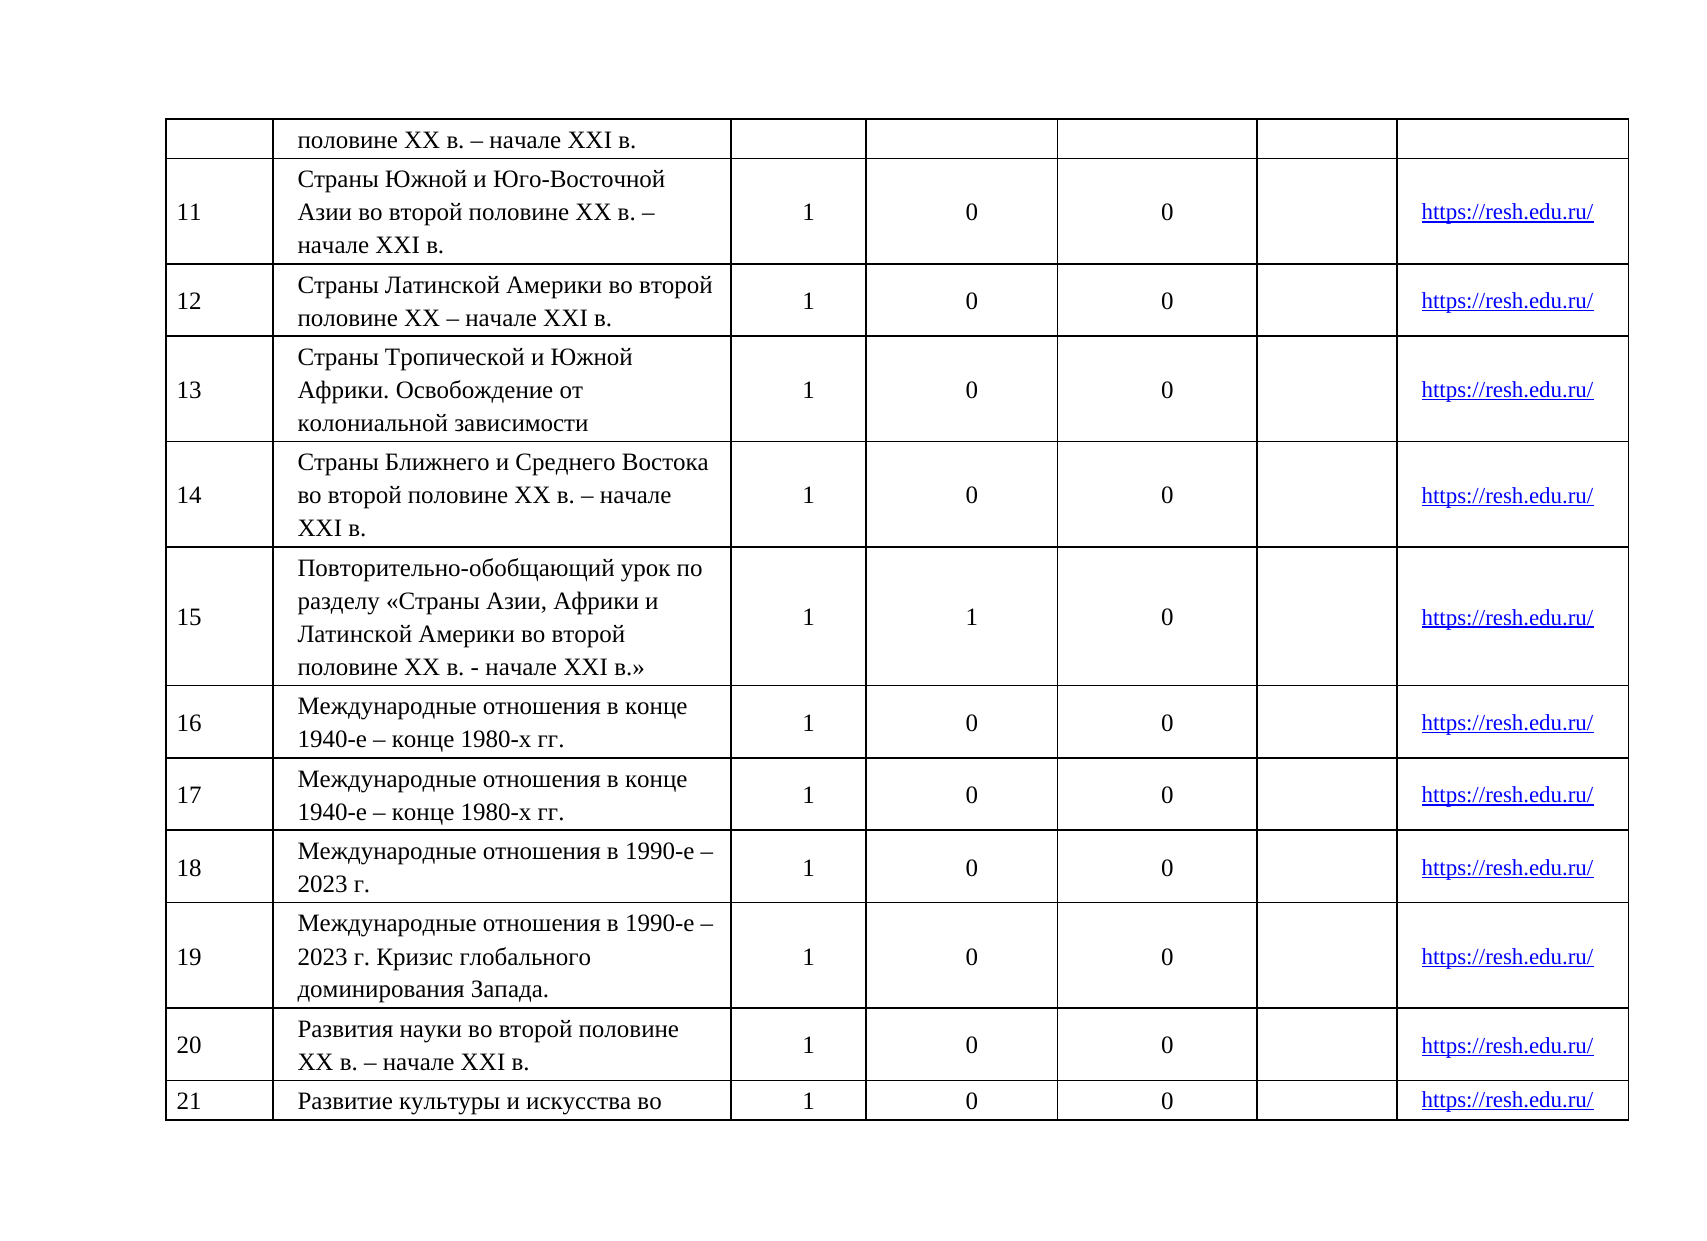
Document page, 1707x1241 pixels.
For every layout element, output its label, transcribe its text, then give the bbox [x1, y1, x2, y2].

table_cell [1258, 1081, 1396, 1119]
table_cell https://resh.edu.ru/ [1398, 1009, 1628, 1079]
table_cell 1 [732, 265, 865, 335]
table_cell 0 [1058, 1081, 1256, 1119]
table_cell https://resh.edu.ru/ [1398, 759, 1628, 829]
table_cell https://resh.edu.ru/ [1398, 337, 1628, 441]
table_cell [1398, 120, 1628, 157]
table_cell 0 [867, 1081, 1057, 1119]
table_cell 0 [867, 442, 1057, 546]
table_cell [1258, 1009, 1396, 1079]
table_cell 1 [732, 337, 865, 441]
table_cell 0 [867, 903, 1057, 1007]
table_cell 17 [167, 759, 272, 829]
table_cell 0 [867, 159, 1057, 263]
table_cell [1258, 337, 1396, 441]
table_cell 0 [867, 337, 1057, 441]
table_cell Международные отношения в конце 1940-е – конце 1980-х гг. [274, 686, 730, 757]
table_cell https://resh.edu.ru/ [1398, 159, 1628, 263]
table_cell 0 [867, 831, 1057, 902]
table_cell 0 [1058, 159, 1256, 263]
table_cell [1258, 548, 1396, 684]
table_cell 1 [732, 831, 865, 902]
table_cell [1258, 159, 1396, 263]
table_cell Международные отношения в 1990-е – 2023 г. [274, 831, 730, 902]
table_cell 19 [167, 903, 272, 1007]
table_cell [1258, 759, 1396, 829]
table_cell [1258, 831, 1396, 902]
table_cell Страны Южной и Юго-Восточной Азии во второй половине ХХ в. – начале ХХI в. [274, 159, 730, 263]
table_cell 20 [167, 1009, 272, 1079]
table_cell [274, 120, 730, 157]
table_cell 12 [167, 265, 272, 335]
table_cell 1 [732, 548, 865, 684]
table_cell 1 [732, 686, 865, 757]
table_cell 0 [867, 686, 1057, 757]
table_cell 16 [167, 686, 272, 757]
table_cell [1258, 442, 1396, 546]
table_cell 0 [1058, 759, 1256, 829]
table_cell Международные отношения в 1990-е – 2023 г. Кризис глобального доминирования Запада. [274, 903, 730, 1007]
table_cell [274, 1081, 730, 1119]
table_cell 0 [867, 1009, 1057, 1079]
table_cell https://resh.edu.ru/ [1398, 548, 1628, 684]
table_cell [1258, 120, 1396, 157]
table_cell Развития науки во второй половине ХХ в. – начале ХХI в. [274, 1009, 730, 1079]
table_cell https://resh.edu.ru/ [1398, 686, 1628, 757]
table_cell 15 [167, 548, 272, 684]
table_cell 0 [1058, 442, 1256, 546]
table_cell 0 [1058, 1009, 1256, 1079]
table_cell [1398, 1081, 1628, 1119]
table_cell Страны Тропической и Южной Африки. Освобождение от колониальной зависимости [274, 337, 730, 441]
table_cell Международные отношения в конце 1940-е – конце 1980-х гг. [274, 759, 730, 829]
table_cell 0 [1058, 686, 1256, 757]
table_cell Повторительно-обобщающий урок по разделу «Страны Азии, Африки и Латинской Америки во второй половине ХХ в. - начале XXI в.» [274, 548, 730, 684]
table_cell 0 [867, 265, 1057, 335]
table_cell https://resh.edu.ru/ [1398, 903, 1628, 1007]
table_cell https://resh.edu.ru/ [1398, 265, 1628, 335]
table_cell 1 [732, 442, 865, 546]
table_cell [1258, 265, 1396, 335]
table_cell 11 [167, 159, 272, 263]
table_cell 0 [1058, 831, 1256, 902]
table_cell 0 [1058, 265, 1256, 335]
table_cell 18 [167, 831, 272, 902]
table_cell Страны Латинской Америки во второй половине ХХ – начале ХХI в. [274, 265, 730, 335]
table_cell https://resh.edu.ru/ [1398, 442, 1628, 546]
table_cell 10 [167, 120, 272, 157]
table_cell 1 [732, 903, 865, 1007]
table_cell [1258, 686, 1396, 757]
table_cell 1 [732, 759, 865, 829]
table_cell 0 [1058, 548, 1256, 684]
table_cell 1 [732, 120, 865, 157]
table_cell 14 [167, 442, 272, 546]
table_cell Страны Ближнего и Среднего Востока во второй половине ХХ в. – начале ХХI в. [274, 442, 730, 546]
table_cell https://resh.edu.ru/ [1398, 831, 1628, 902]
table_cell 1 [867, 548, 1057, 684]
table_cell 1 [732, 1081, 865, 1119]
table_cell [1258, 903, 1396, 1007]
table_cell 21 [167, 1081, 272, 1119]
table_cell 0 [867, 759, 1057, 829]
table_cell 1 [732, 1009, 865, 1079]
table_cell 0 [867, 120, 1057, 157]
table_cell 1 [732, 159, 865, 263]
table_cell 0 [1058, 337, 1256, 441]
table_cell 13 [167, 337, 272, 441]
table_cell 0 [1058, 903, 1256, 1007]
table_cell 0 [1058, 120, 1256, 157]
